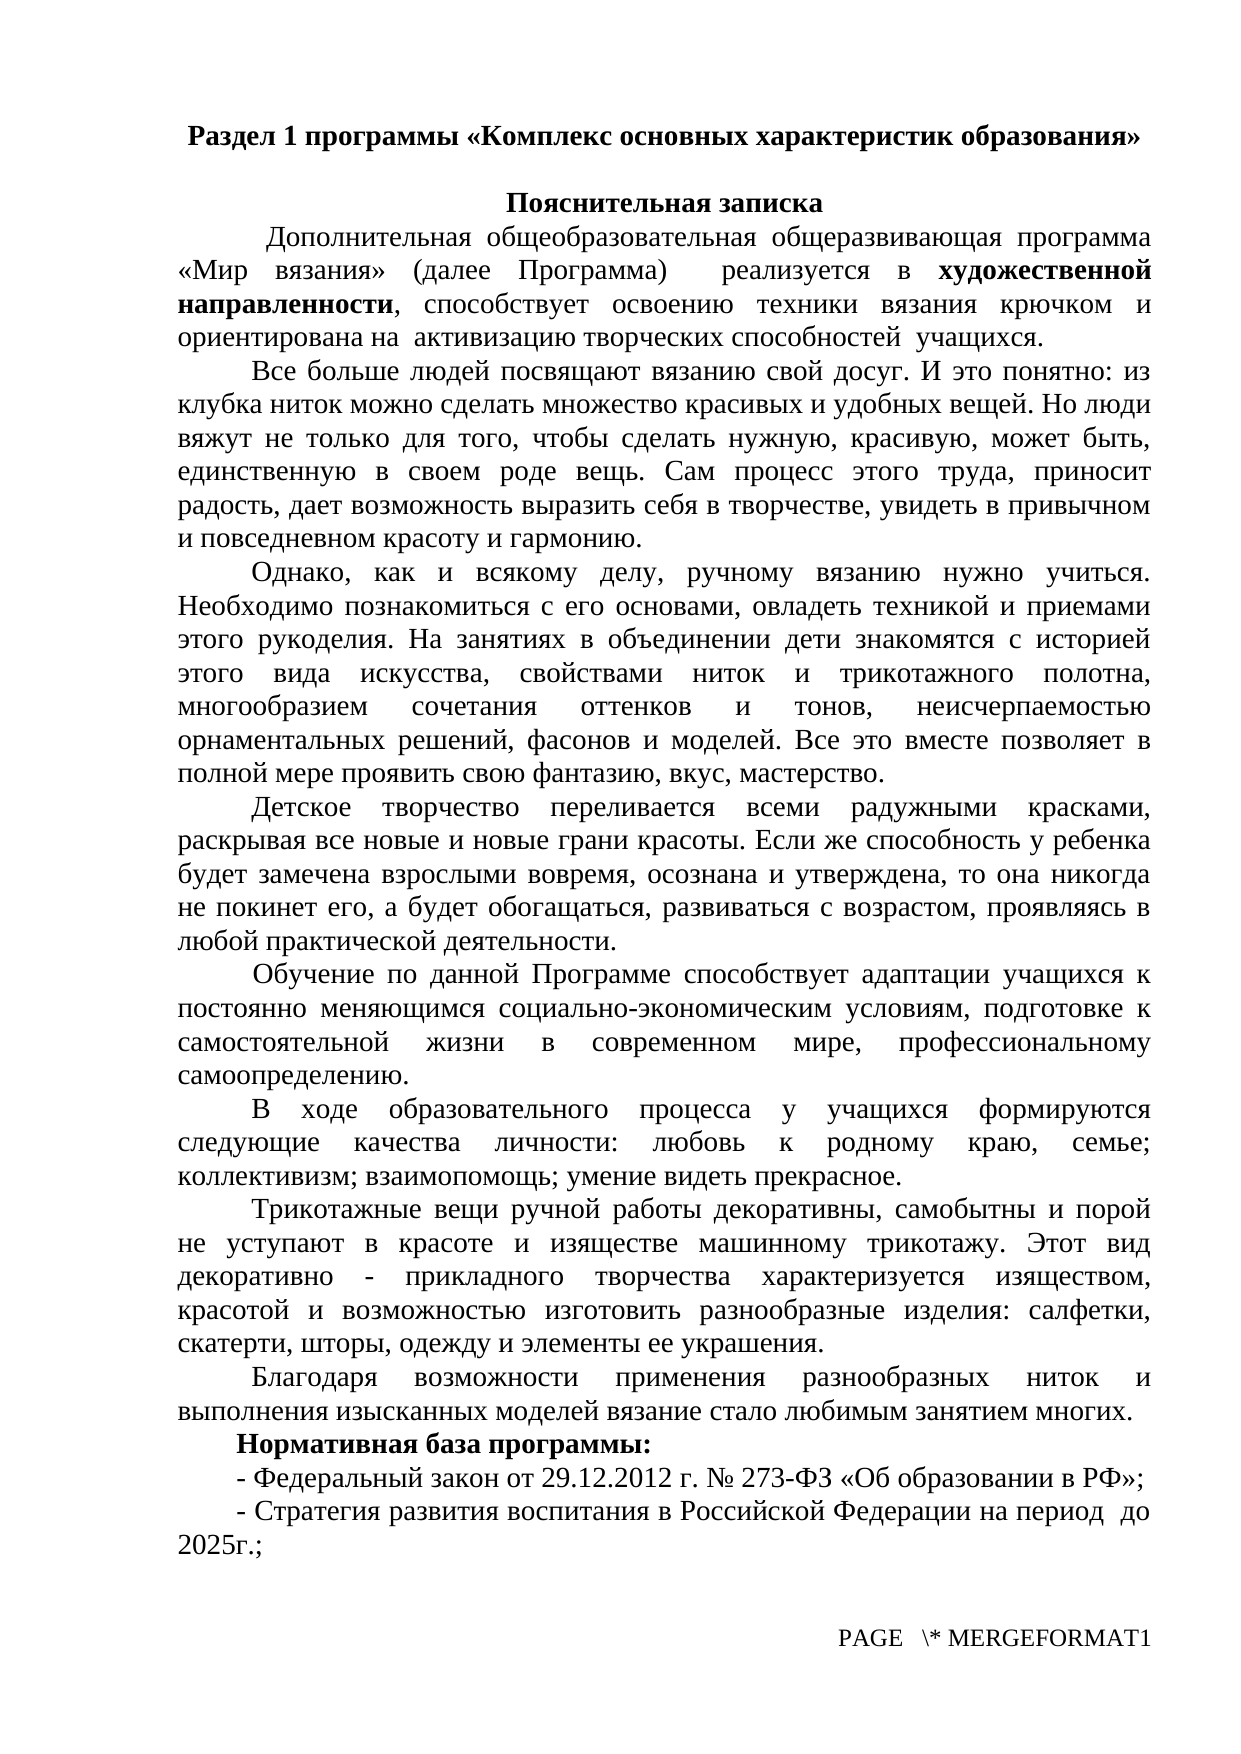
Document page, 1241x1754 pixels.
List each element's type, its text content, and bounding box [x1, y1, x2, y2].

text Дополнительная общеобразовательная общеразвивающая программа «Мир вязания» (далее Программа) реализуется в художественной направленности, способствует освоению техники вязания крючком и ориентирована на активизацию творческих способностей учащихся. [177, 219, 1152, 353]
text Обучение по данной Программе способствует адаптации учащихся к постоянно меняющимся социально-экономическим условиям, подготовке к самостоятельной жизни в современном мире, профессиональному самоопределению. [177, 957, 1152, 1091]
text - Федеральный закон от 29.12.2012 г. № 273-ФЗ «Об образовании в РФ»; [177, 1460, 1152, 1493]
text Все больше людей посвящают вязанию свой досуг. И это понятно: из клубка ниток можно сделать множество красивых и удобных вещей. Но люди вяжут не только для того, чтобы сделать нужную, красивую, может быть, единственную в своем роде вещь. Сам процесс этого труда, приносит радость, дает возможность выразить себя в творчестве, увидеть в привычном и повседневном красоту и гармонию. [177, 353, 1152, 554]
text Пояснительная записка [177, 185, 1152, 219]
text Благодаря возможности применения разнообразных ниток и выполнения изысканных моделей вязание стало любимым занятием многих. [177, 1359, 1152, 1426]
text Нормативная база программы: [177, 1426, 1152, 1460]
text Трикотажные вещи ручной работы декоративны, самобытны и порой не уступают в красоте и изяществе машинному трикотажу. Этот вид декоративно - прикладного творчества характеризуется изяществом, красотой и возможностью изготовить разнообразные изделия: салфетки, скатерти, шторы, одежду и элементы ее украшения. [177, 1191, 1152, 1359]
text Раздел 1 программы «Комплекс основных характеристик образования» [177, 118, 1152, 152]
text В ходе образовательного процесса у учащихся формируются следующие качества личности: любовь к родному краю, семье; коллективизм; взаимопомощь; умение видеть прекрасное. [177, 1091, 1152, 1191]
text - Стратегия развития воспитания в Российской Федерации на период до 2025г.; [177, 1493, 1152, 1560]
text Однако, как и всякому делу, ручному вязанию нужно учиться. Необходимо познакомиться с его основами, овладеть техникой и приемами этого рукоделия. На занятиях в объединении дети знакомятся с историей этого вида искусства, свойствами ниток и трикотажного полотна, многообразием сочетания оттенков и тонов, неисчерпаемостью орнаментальных решений, фасонов и моделей. Все это вместе позволяет в полной мере проявить свою фантазию, вкус, мастерство. [177, 554, 1152, 789]
text Детское творчество переливается всеми радужными красками, раскрывая все новые и новые грани красоты. Если же способность у ребенка будет замечена взрослыми вовремя, осознана и утверждена, то она никогда не покинет его, а будет обогащаться, развиваться с возрастом, проявляясь в любой практической деятельности. [177, 789, 1152, 957]
